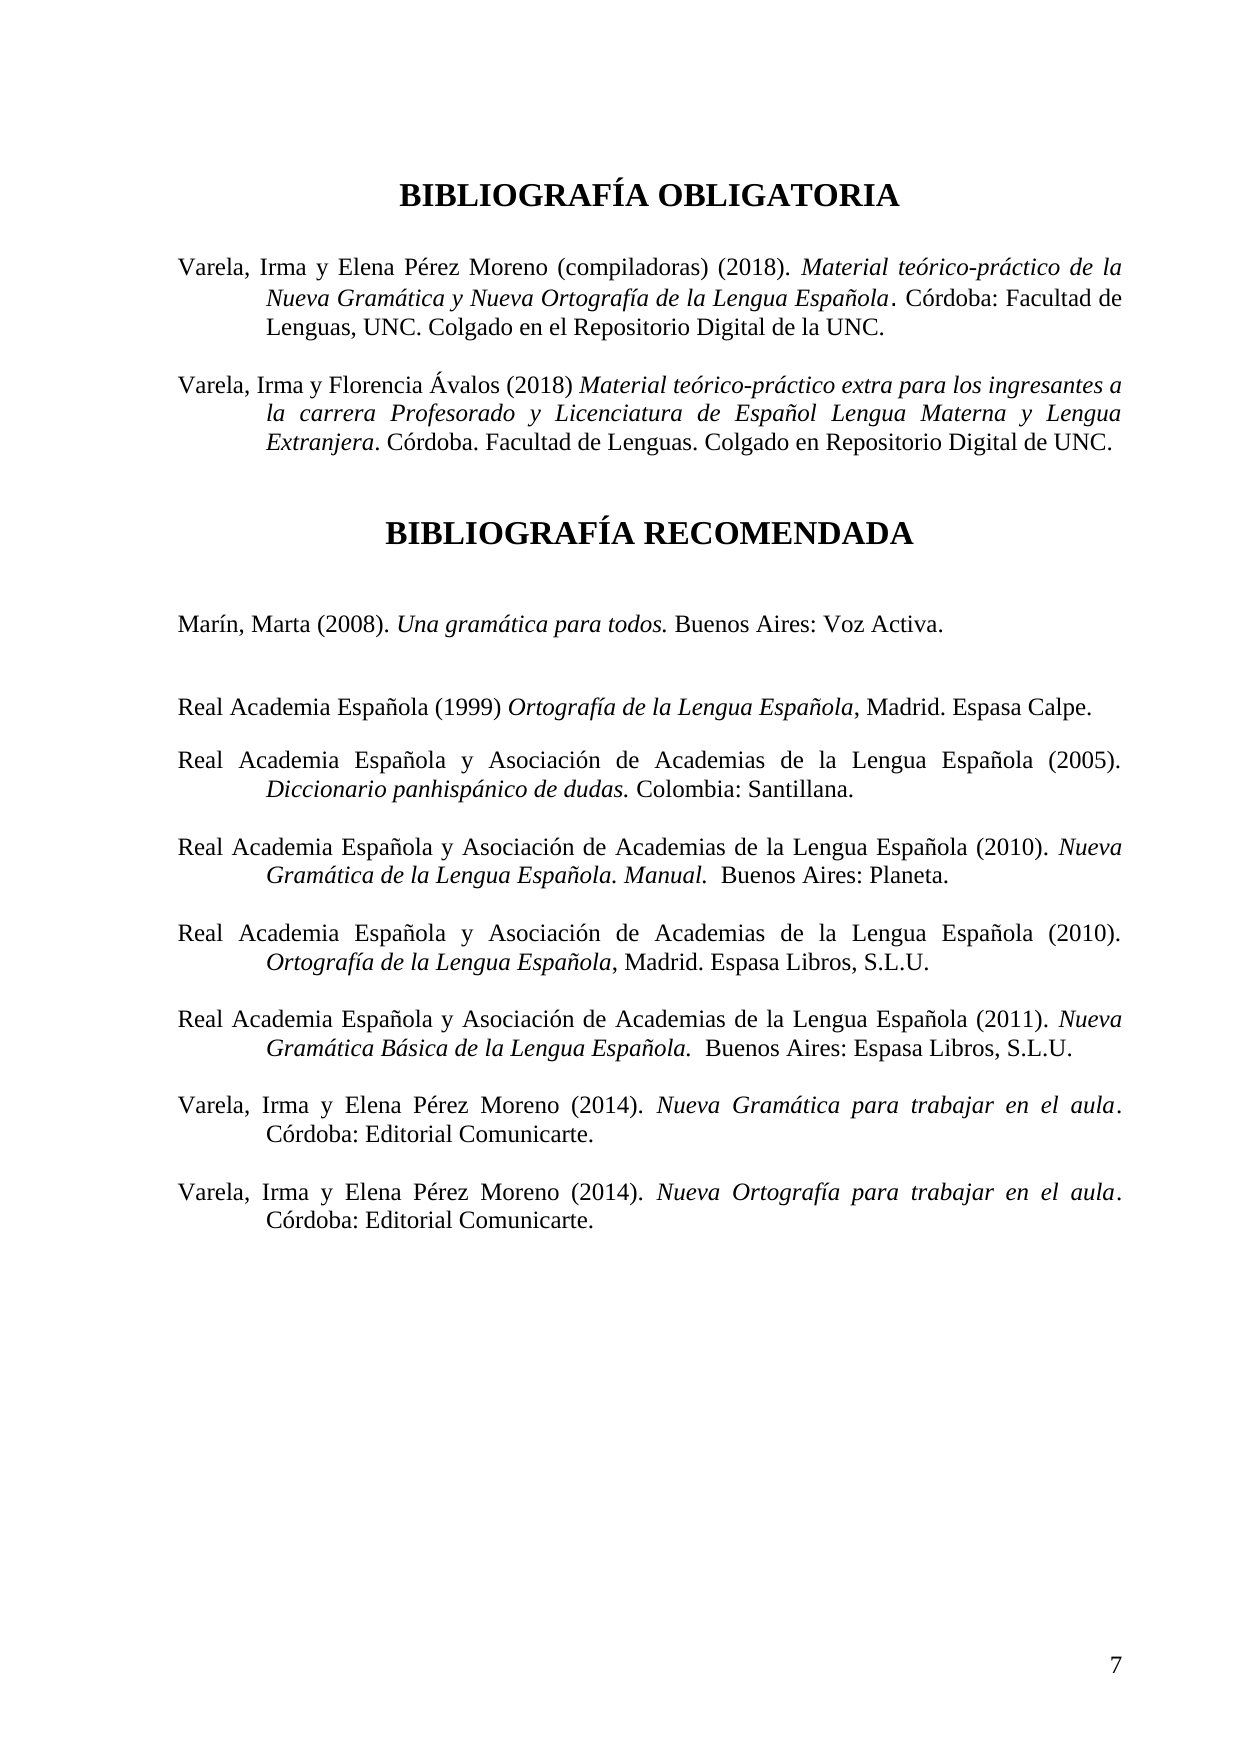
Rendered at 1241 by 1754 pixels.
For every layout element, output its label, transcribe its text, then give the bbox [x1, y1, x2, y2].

text Real Academia Española y Asociación de Academias de la Lengua Española (2011). Nueva Gramática Básica de la Lengua Española. Buenos Aires: Espasa Libros, S.L.U. [177, 1004, 1122, 1062]
text Real Academia Española y Asociación de Academias de la Lengua Española (2010). Nueva Gramática de la Lengua Española. Manual. Buenos Aires: Planeta. [177, 832, 1122, 889]
text Varela, Irma y Elena Pérez Moreno (compiladoras) (2018). Material teórico-práctico de la Nueva Gramática y Nueva Ortografía de la Lengua Española. Córdoba: Facultad de Lenguas, UNC. Colgado en el Repositorio Digital de la UNC. [177, 252, 1122, 341]
text Real Academia Española y Asociación de Academias de la Lengua Española (2010). Ortografía de la Lengua Española, Madrid. Espasa Libros, S.L.U. [177, 918, 1122, 976]
text Varela, Irma y Florencia Ávalos (2018) Material teórico-práctico extra para los ingresantes a la carrera Profesorado y Licenciatura de Español Lengua Materna y Lengua Extranjera. Córdoba. Facultad de Lenguas. Colgado en Repositorio Digital de UNC. [177, 370, 1122, 456]
text Marín, Marta (2008). Una gramática para todos. Buenos Aires: Voz Activa. [177, 609, 1122, 638]
text Varela, Irma y Elena Pérez Moreno (2014). Nueva Gramática para trabajar en el aula. Córdoba: Editorial Comunicarte. [177, 1091, 1122, 1148]
text BIBLIOGRAFÍA RECOMENDADA [177, 513, 1122, 552]
text Varela, Irma y Elena Pérez Moreno (2014). Nueva Ortografía para trabajar en el aula. Córdoba: Editorial Comunicarte. [177, 1177, 1122, 1234]
text BIBLIOGRAFÍA OBLIGATORIA [177, 176, 1122, 214]
text Real Academia Española y Asociación de Academias de la Lengua Española (2005). Diccionario panhispánico de dudas. Colombia: Santillana. [177, 746, 1122, 803]
text Real Academia Española (1999) Ortografía de la Lengua Española, Madrid. Espasa Calpe. [177, 692, 1122, 721]
